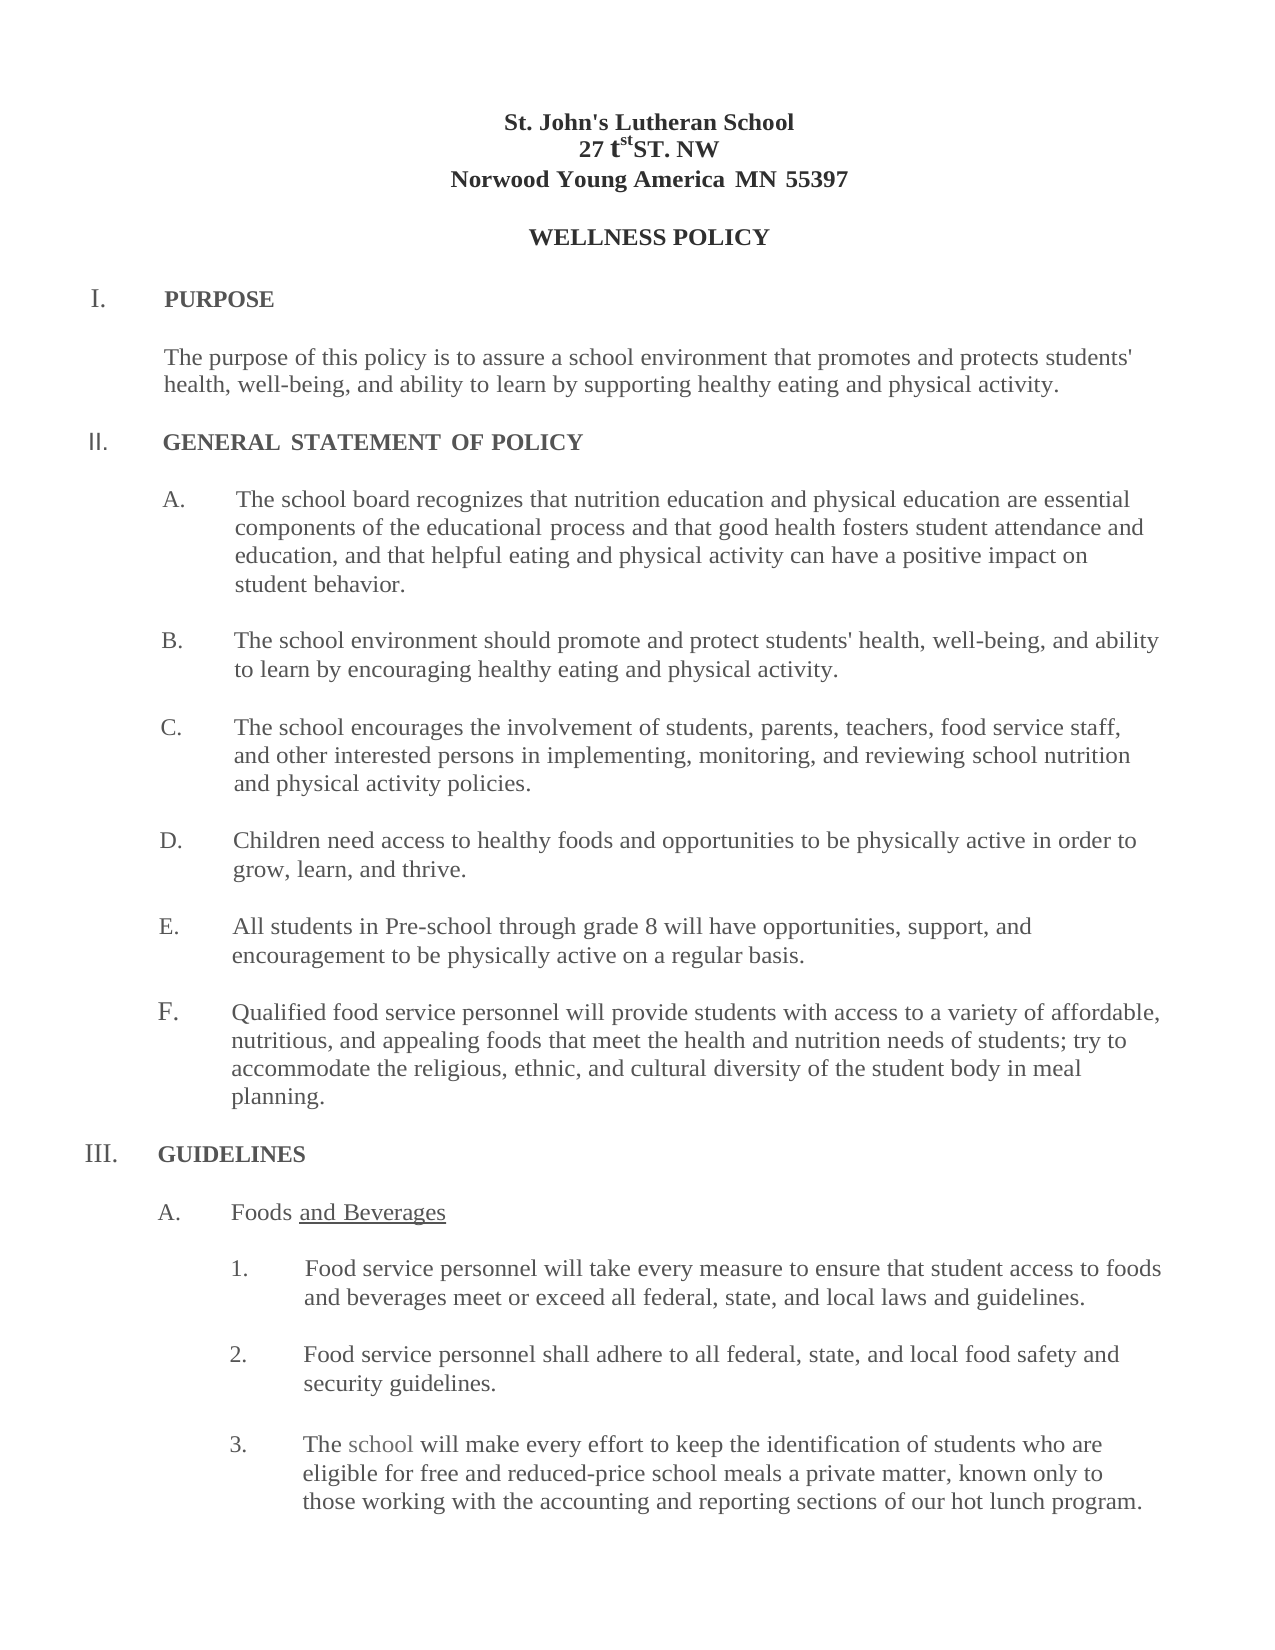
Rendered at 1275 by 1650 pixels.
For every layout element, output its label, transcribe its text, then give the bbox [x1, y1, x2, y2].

list The school environment should promote and protect students' health, well-being, and ability to learn by encouraging healthy eating and physical activity. [161, 626, 1176, 682]
list GENERAL STATEMENT OF POLICY [88, 427, 1217, 455]
list The school encourages the involvement of students, parents, teachers, food service staff, and other interested persons in implementing, monitoring, and reviewing school nutrition and physical activity policies. [160, 712, 1152, 797]
list Qualified food service personnel will provide students with access to a variety of affordable, nutritious, and appealing foods that meet the health and nutrition needs of students; try to accommodate the religious, ethnic, and cultural diversity of the student body in meal planning. [157, 995, 1169, 1110]
list Food service personnel will take every measure to ensure that student access to foods and beverages meet or exceed all federal, state, and local laws and guidelines. [230, 1254, 1191, 1310]
list The school will make every effort to keep the identification of students who are eligible for free and reduced-price school meals a private matter, known only to those working with the accounting and reporting sections of our hot lunch program. [229, 1430, 1151, 1515]
list All students in Pre-school through grade 8 will have opportunities, support, and encouragement to be physically active on a regular basis. [159, 912, 1177, 968]
text The purpose of this policy is to assure a school environment that promotes and protects students' health, well-being, and ability to learn by supporting healthy eating and physical activity. [163, 343, 1195, 398]
list Foods and Beverages [157, 1198, 1217, 1225]
list The school board recognizes that nutrition education and physical education are essential components of the educational process and that good health fosters student attendance and education, and that helpful eating and physical activity can have a positive impact on student behavior. [162, 485, 1155, 597]
list Children need access to healthy foods and opportunities to be physically active in order to grow, learn, and thrive. [159, 826, 1188, 883]
list PURPOSE [90, 282, 1217, 314]
text Norwood Young America MN 55397 WELLNESS POLICY [384, 165, 915, 250]
text St. John's Lutheran School 27 tstST. NW [496, 111, 802, 163]
list GUIDELINES [84, 1137, 1217, 1168]
list Food service personnel shall adhere to all federal, state, and local food safety and security guidelines. [229, 1340, 1191, 1397]
